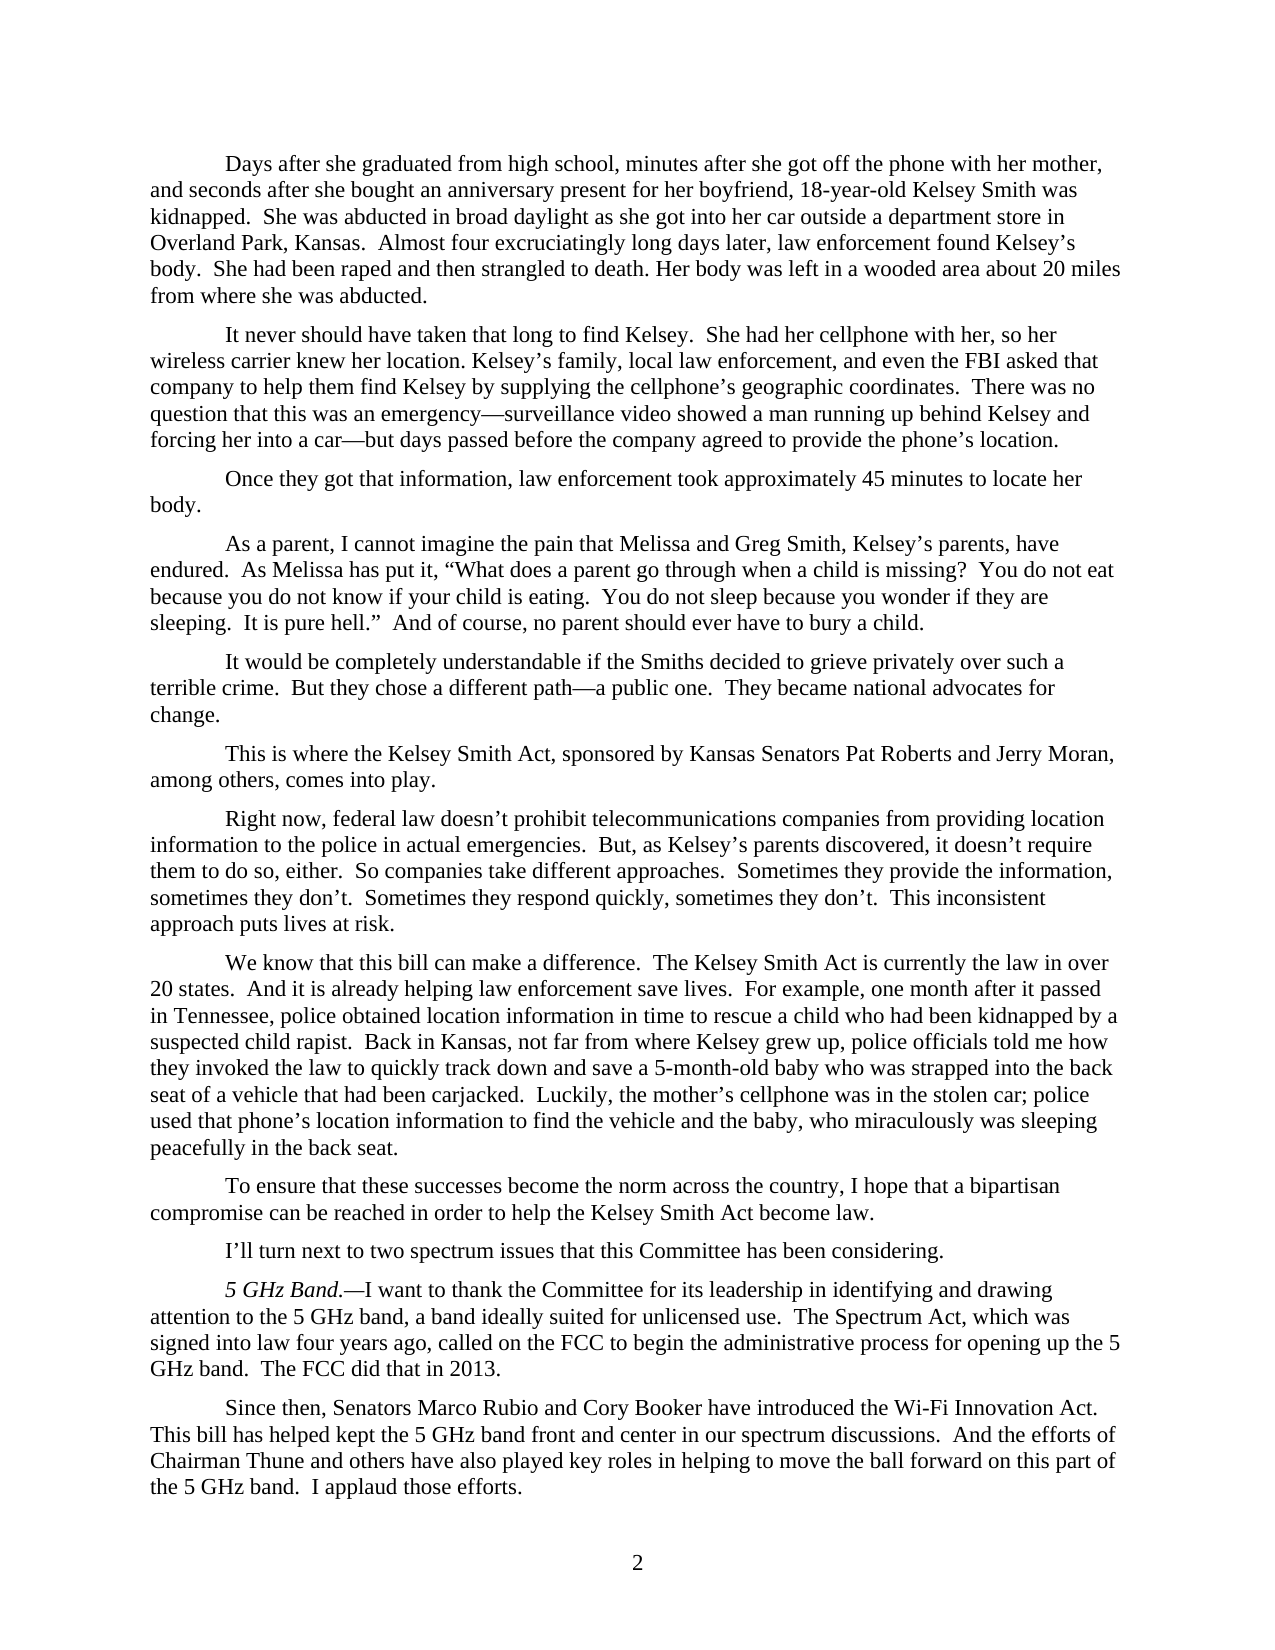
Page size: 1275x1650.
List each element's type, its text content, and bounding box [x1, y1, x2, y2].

text To ensure that these successes become the norm across the country, I hope that a bipartisan compromise can be reached in order to help the Kelsey Smith Act become law. [150, 1172, 1125, 1225]
text It would be completely understandable if the Smiths decided to grieve privately over such a terrible crime. But they chose a different path—a public one. They became national advocates for change. [150, 648, 1125, 727]
text We know that this bill can make a difference. The Kelsey Smith Act is currently the law in over 20 states. And it is already helping law enforcement save lives. For example, one month after it passed in Tennessee, police obtained location information in time to rescue a child who had been kidnapped by a suspected child rapist. Back in Kansas, not far from where Kelsey grew up, police officials told me how they invoked the law to quickly track down and save a 5-month-old baby who was strapped into the back seat of a vehicle that had been carjacked. Luckily, the mother’s cellphone was in the stolen car; police used that phone’s location information to find the vehicle and the baby, who miraculously was sleeping peacefully in the back seat. [150, 949, 1125, 1160]
text 5 GHz Band.—I want to thank the Committee for its leadership in identifying and drawing attention to the 5 GHz band, a band ideally suited for unlicensed use. The Spectrum Act, which was signed into law four years ago, called on the FCC to begin the administrative process for opening up the 5 GHz band. The FCC did that in 2013. [150, 1276, 1125, 1382]
text Since then, Senators Marco Rubio and Cory Booker have introduced the Wi-Fi Innovation Act. This bill has helped kept the 5 GHz band front and center in our spectrum discussions. And the efforts of Chairman Thune and others have also played key roles in helping to move the ball forward on this part of the 5 GHz band. I applaud those efforts. [150, 1394, 1125, 1500]
text This is where the Kelsey Smith Act, sponsored by Kansas Senators Pat Roberts and Jerry Moran, among others, comes into play. [150, 739, 1125, 792]
text As a parent, I cannot imagine the pain that Melissa and Greg Smith, Kelsey’s parents, have endured. As Melissa has put it, “What does a parent go through when a child is missing? You do not eat because you do not know if your child is eating. You do not sleep because you wonder if they are sleeping. It is pure hell.” And of course, no parent should ever have to bury a child. [150, 530, 1125, 636]
text Once they got that information, law enforcement took approximately 45 minutes to locate her body. [150, 465, 1125, 518]
text Days after she graduated from high school, minutes after she got off the phone with her mother, and seconds after she bought an anniversary present for her boyfriend, 18-year-old Kelsey Smith was kidnapped. She was abducted in broad daylight as she got into her car outside a department store in Overland Park, Kansas. Almost four excruciatingly long days later, law enforcement found Kelsey’s body. She had been raped and then strangled to death. Her body was left in a wooded area about 20 miles from where she was abducted. [150, 150, 1125, 308]
text I’ll turn next to two spectrum issues that this Committee has been considering. [150, 1238, 1125, 1264]
text Right now, federal law doesn’t prohibit telecommunications companies from providing location information to the police in actual emergencies. But, as Kelsey’s parents discovered, it doesn’t require them to do so, either. So companies take different approaches. Sometimes they provide the information, sometimes they don’t. Sometimes they respond quickly, sometimes they don’t. This inconsistent approach puts lives at risk. [150, 805, 1125, 937]
text It never should have taken that long to find Kelsey. She had her cellphone with her, so her wireless carrier knew her location. Kelsey’s family, local law enforcement, and even the FBI asked that company to help them find Kelsey by supplying the cellphone’s geographic coordinates. There was no question that this was an emergency—surveillance video showed a man running up behind Kelsey and forcing her into a car—but days passed before the company agreed to provide the phone’s location. [150, 321, 1125, 452]
